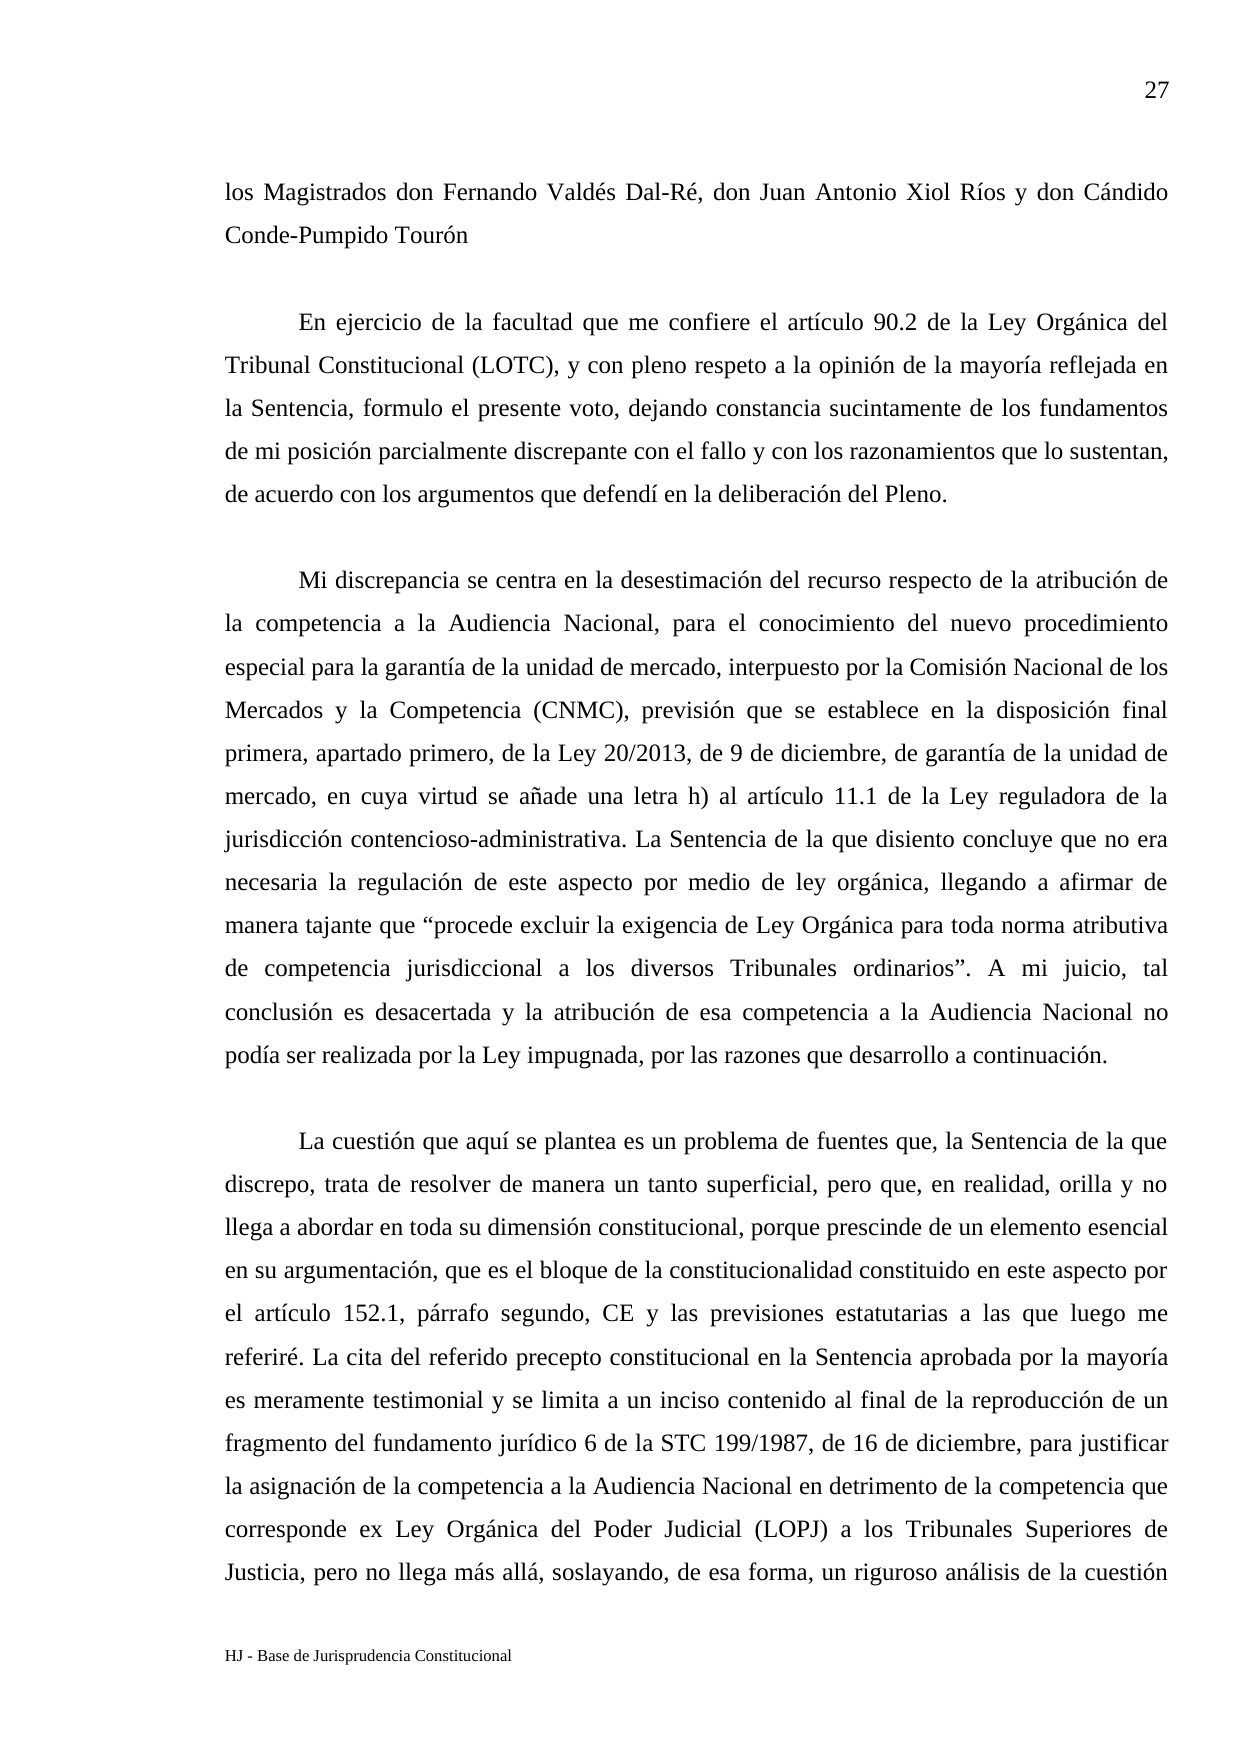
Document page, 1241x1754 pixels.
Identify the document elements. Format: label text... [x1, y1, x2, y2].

text En ejercicio de la facultad que me confiere el artículo 90.2 de la Ley Orgánica del Tribunal Constitucional (LOTC), y con pleno respeto a la opinión de la mayoría reflejada en la Sentencia, formulo el presente voto, dejando constancia sucintamente de los fundamentos de mi posición parcialmente discrepante con el fallo y con los razonamientos que lo sustentan, de acuerdo con los argumentos que defendí en la deliberación del Pleno. [224, 307, 1169, 508]
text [224, 177, 1169, 249]
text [224, 1126, 1169, 1586]
text Mi discrepancia se centra en la desestimación del recurso respecto de la atribución de la competencia a la Audiencia Nacional, para el conocimiento del nuevo procedimiento especial para la garantía de la unidad de mercado, interpuesto por la Comisión Nacional de los Mercados y la Competencia (CNMC), previsión que se establece en la disposición final primera, apartado primero, de la Ley 20/2013, de 9 de diciembre, de garantía de la unidad de mercado, en cuya virtud se añade una letra h) al artículo 11.1 de la Ley reguladora de la jurisdicción contencioso-administrativa. La Sentencia de la que disiento concluye que no era necesaria la regulación de este aspecto por medio de ley orgánica, llegando a afirmar de manera tajante que “procede excluir la exigencia de Ley Orgánica para toda norma atributiva de competencia jurisdiccional a los diversos Tribunales ordinarios”. A mi juicio, tal conclusión es desacertada y la atribución de esa competencia a la Audiencia Nacional no podía ser realizada por la Ley impugnada, por las razones que desarrollo a continuación. [224, 565, 1169, 1068]
